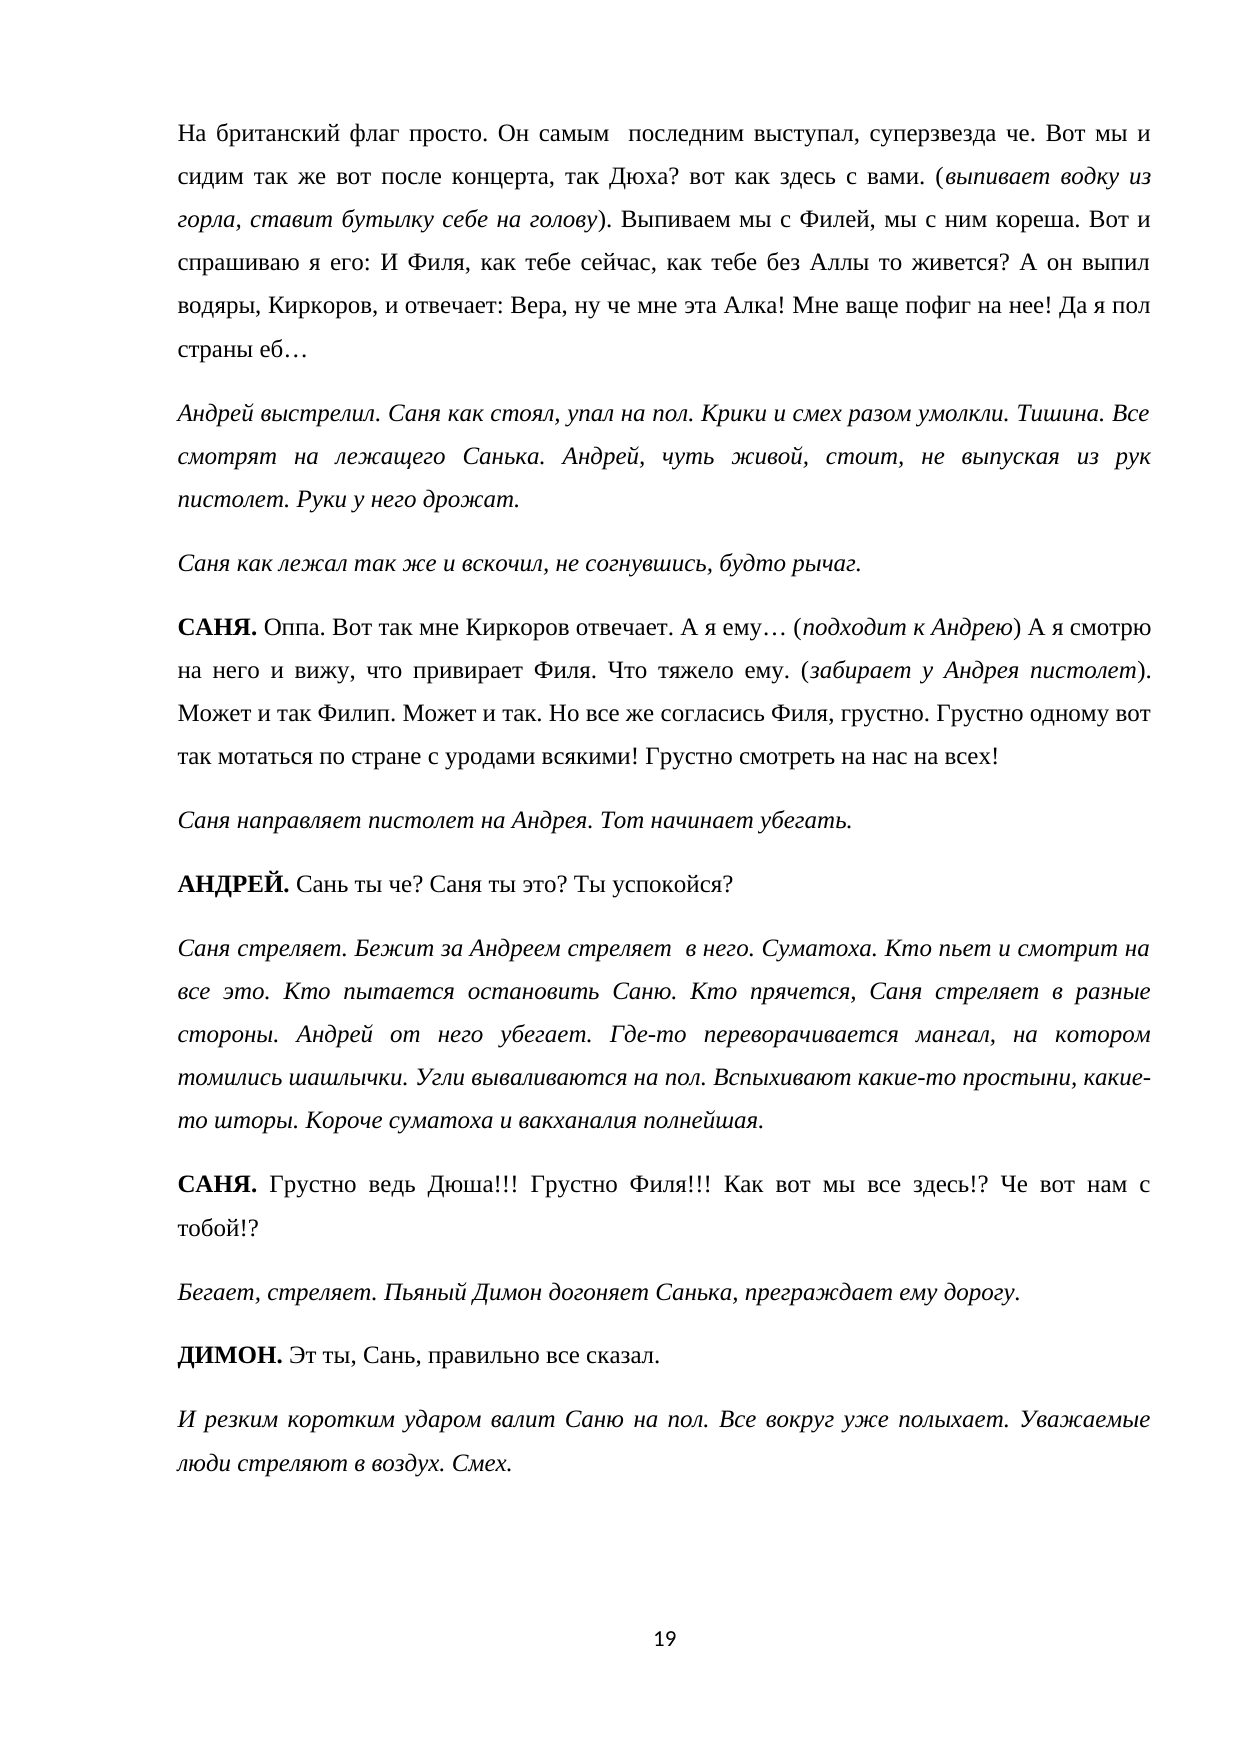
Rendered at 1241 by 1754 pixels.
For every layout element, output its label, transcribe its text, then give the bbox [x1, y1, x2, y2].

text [177, 118, 1152, 362]
text САНЯ. Оппа. Вот так мне Киркоров отвечает. А я ему… (подходит к Андрею) А я смотрю на него и вижу, что привирает Филя. Что тяжело ему. (забирает у Андрея пистолет). Может и так Филип. Может и так. Но все же согласись Филя, грустно. Грустно одному вот так мотаться по стране с уродами всякими! Грустно смотреть на нас на всех! [177, 612, 1152, 770]
text Саня как лежал так же и вскочил, не согнувшись, будто рычаг. [177, 548, 1152, 577]
text Саня направляет пистолет на Андрея. Тот начинает убегать. [177, 805, 1152, 834]
text И резким коротким ударом валит Саню на пол. Все вокруг уже полыхает. Уважаемые люди стреляют в воздух. Смех. [177, 1404, 1152, 1476]
text АНДРЕЙ. Сань ты че? Саня ты это? Ты успокойся? [177, 869, 1152, 898]
text Бегает, стреляет. Пьяный Димон догоняет Санька, преграждает ему дорогу. [177, 1277, 1152, 1305]
text ДИМОН. Эт ты, Сань, правильно все сказал. [177, 1341, 1152, 1369]
text САНЯ. Грустно ведь Дюша!!! Грустно Филя!!! Как вот мы все здесь!? Че вот нам с тобой!? [177, 1169, 1152, 1241]
text Андрей выстрелил. Саня как стоял, упал на пол. Крики и смех разом умолкли. Тишина. Все смотрят на лежащего Санька. Андрей, чуть живой, стоит, не выпуская из рук пистолет. Руки у него дрожат. [177, 398, 1152, 513]
text Саня стреляет. Бежит за Андреем стреляет в него. Суматоха. Кто пьет и смотрит на все это. Кто пытается остановить Саню. Кто прячется, Саня стреляет в разные стороны. Андрей от него убегает. Где-то переворачивается мангал, на котором томились шашлычки. Угли вываливаются на пол. Вспыхивают какие-то простыни, какие-то шторы. Короче суматоха и вакханалия полнейшая. [177, 933, 1152, 1134]
